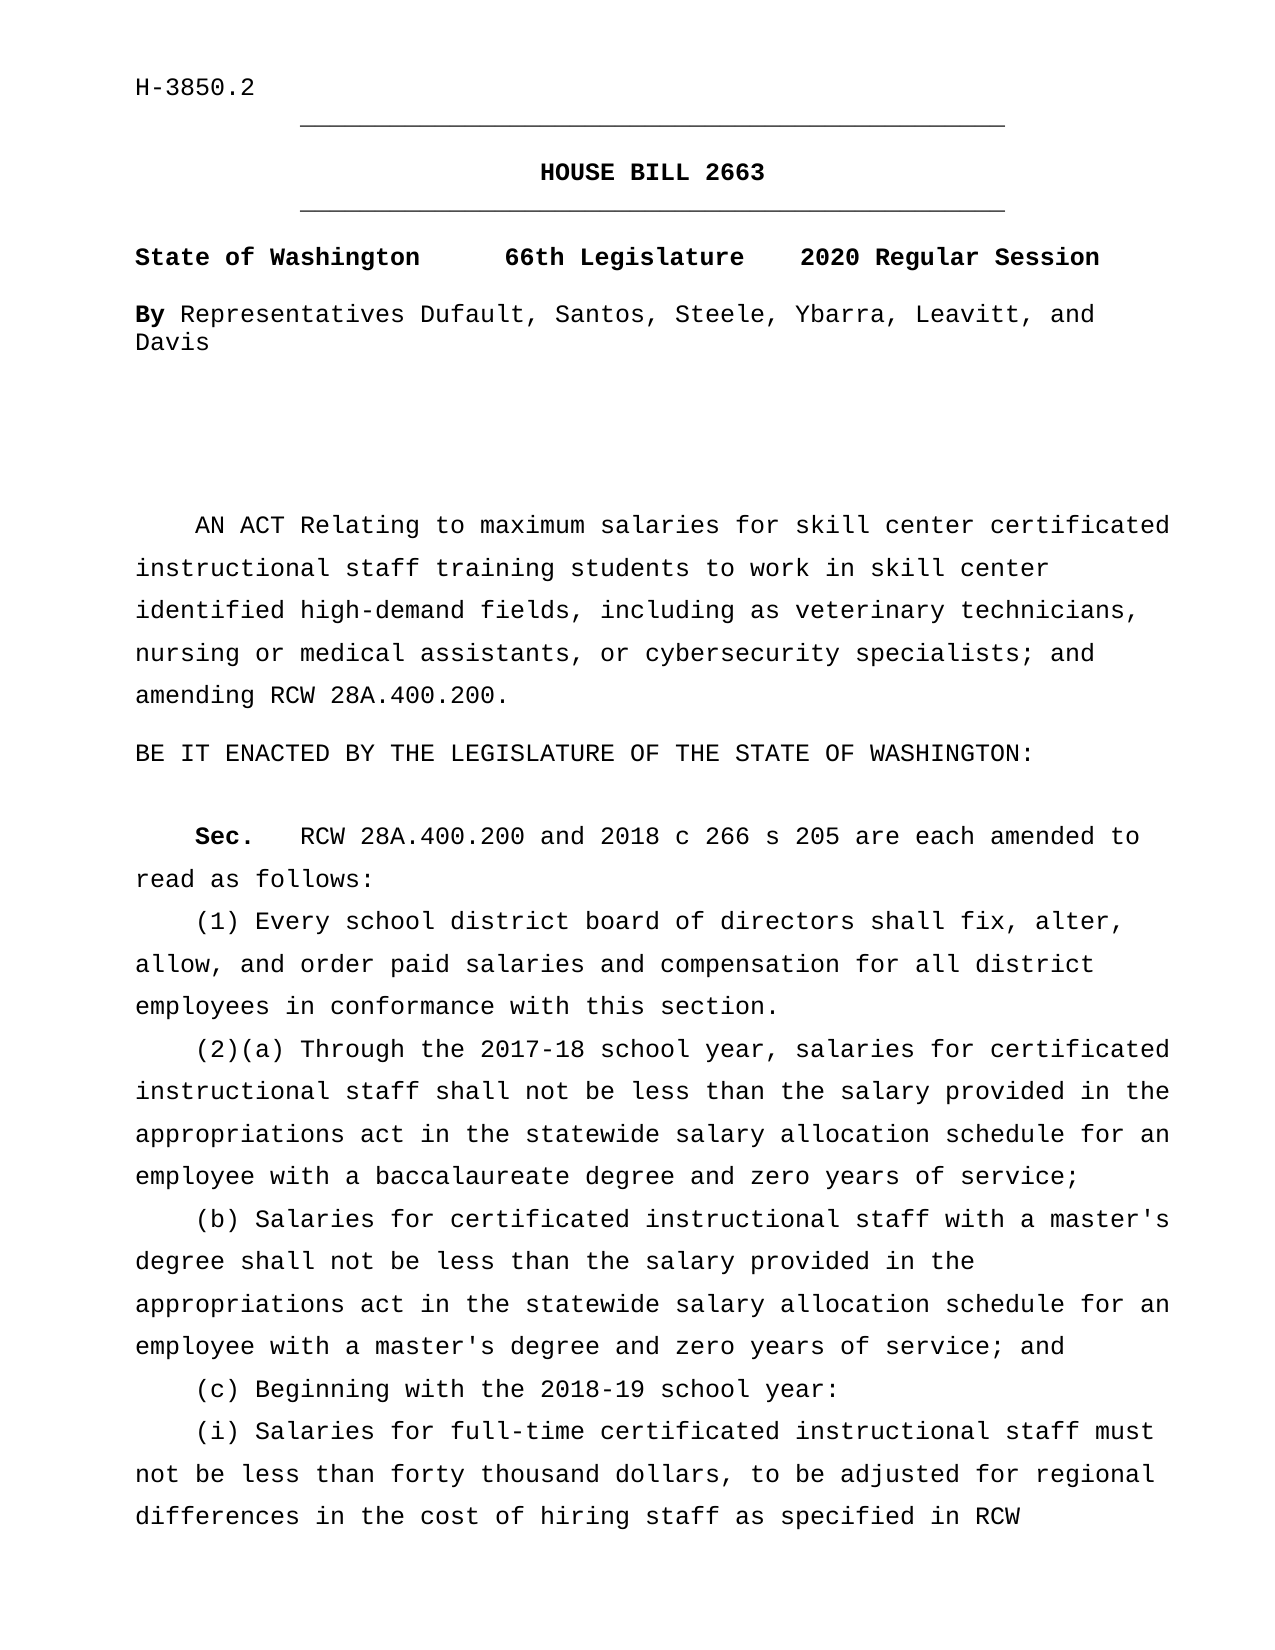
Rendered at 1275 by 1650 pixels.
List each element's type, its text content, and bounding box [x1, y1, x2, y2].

text _______________________________________________ [135, 103, 1170, 132]
text H-3850.2 [135, 75, 1170, 103]
text (2)(a) Through the 2017-18 school year, salaries for certificated instructional staff shall not be less than the salary provided in the appropriations act in the statewide salary allocation schedule for an employee with a baccalaureate degree and zero years of service; [135, 1023, 1170, 1193]
text BE IT ENACTED BY THE LEGISLATURE OF THE STATE OF WASHINGTON: [135, 741, 1170, 769]
text AN ACT Relating to maximum salaries for skill center certificated instructional staff training students to work in skill center identified high-demand fields, including as veterinary technicians, nursing or medical assistants, or cybersecurity specialists; and amending RCW 28A.400.200. [135, 500, 1170, 712]
text By Representatives Dufault, Santos, Steele, Ybarra, Leavitt, and Davis [135, 302, 1170, 358]
text (b) Salaries for certificated instructional staff with a master's degree shall not be less than the salary provided in the appropriations act in the statewide salary allocation schedule for an employee with a master's degree and zero years of service; and [135, 1193, 1170, 1363]
text _______________________________________________ [135, 188, 1170, 217]
text (1) Every school district board of directors shall fix, alter, allow, and order paid salaries and compensation for all district employees in conformance with this section. [135, 896, 1170, 1023]
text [135, 1406, 1170, 1533]
text HOUSE BILL 2663 [135, 160, 1170, 188]
text (c) Beginning with the 2018-19 school year: [135, 1363, 1170, 1406]
text State of Washington 66th Legislature 2020 Regular Session [135, 245, 1170, 273]
text Sec. RCW 28A.400.200 and 2018 c 266 s 205 are each amended to read as follows: [135, 811, 1170, 896]
